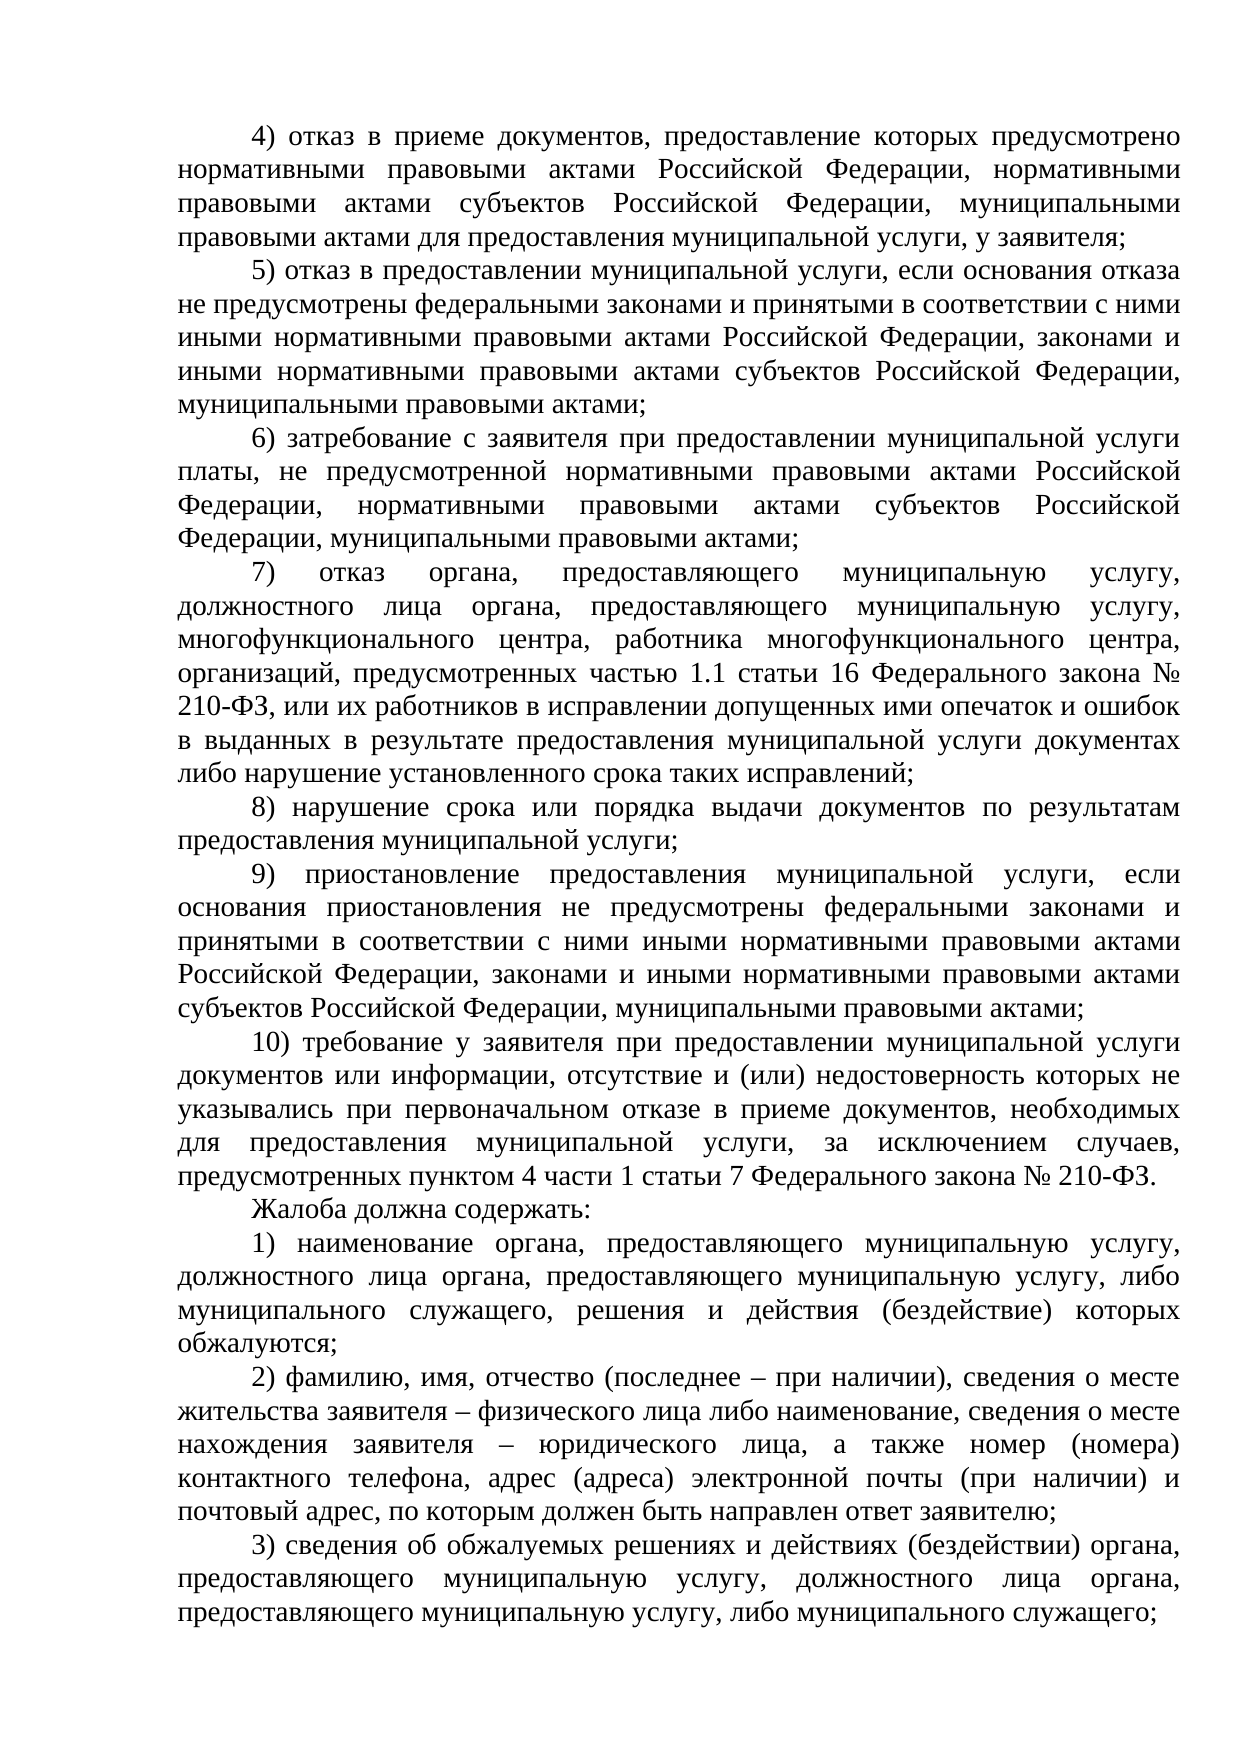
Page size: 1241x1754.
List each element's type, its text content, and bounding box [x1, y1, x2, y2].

text 10) требование у заявителя при предоставлении муниципальной услуги документов или информации, отсутствие и (или) недостоверность которых не указывались при первоначальном отказе в приеме документов, необходимых для предоставления муниципальной услуги, за исключением случаев, предусмотренных пунктом 4 части 1 статьи 7 Федерального закона № 210-ФЗ. [177, 1024, 1181, 1191]
text 3) сведения об обжалуемых решениях и действиях (бездействии) органа, предоставляющего муниципальную услугу, должностного лица органа, предоставляющего муниципальную услугу, либо муниципального служащего; [177, 1527, 1181, 1627]
text 2) фамилию, имя, отчество (последнее – при наличии), сведения о месте жительства заявителя – физического лица либо наименование, сведения о месте нахождения заявителя – юридического лица, а также номер (номера) контактного телефона, адрес (адреса) электронной почты (при наличии) и почтовый адрес, по которым должен быть направлен ответ заявителю; [177, 1359, 1181, 1527]
text 4) отказ в приеме документов, предоставление которых предусмотрено нормативными правовыми актами Российской Федерации, нормативными правовыми актами субъектов Российской Федерации, муниципальными правовыми актами для предоставления муниципальной услуги, у заявителя; [177, 118, 1181, 252]
text 6) затребование с заявителя при предоставлении муниципальной услуги платы, не предусмотренной нормативными правовыми актами Российской Федерации, нормативными правовыми актами субъектов Российской Федерации, муниципальными правовыми актами; [177, 420, 1181, 554]
text 9) приостановление предоставления муниципальной услуги, если основания приостановления не предусмотрены федеральными законами и принятыми в соответствии с ними иными нормативными правовыми актами Российской Федерации, законами и иными нормативными правовыми актами субъектов Российской Федерации, муниципальными правовыми актами; [177, 856, 1181, 1024]
text Жалоба должна содержать: [177, 1191, 1181, 1225]
text 1) наименование органа, предоставляющего муниципальную услугу, должностного лица органа, предоставляющего муниципальную услугу, либо муниципального служащего, решения и действия (бездействие) которых обжалуются; [177, 1225, 1181, 1359]
text 5) отказ в предоставлении муниципальной услуги, если основания отказа не предусмотрены федеральными законами и принятыми в соответствии с ними иными нормативными правовыми актами Российской Федерации, законами и иными нормативными правовыми актами субъектов Российской Федерации, муниципальными правовыми актами; [177, 252, 1181, 420]
text 8) нарушение срока или порядка выдачи документов по результатам предоставления муниципальной услуги; [177, 789, 1181, 856]
text 7) отказ органа, предоставляющего муниципальную услугу, должностного лица органа, предоставляющего муниципальную услугу, многофункционального центра, работника многофункционального центра, организаций, предусмотренных частью 1.1 статьи 16 Федерального закона № 210-ФЗ, или их работников в исправлении допущенных ими опечаток и ошибок в выданных в результате предоставления муниципальной услуги документах либо нарушение установленного срока таких исправлений; [177, 554, 1181, 789]
